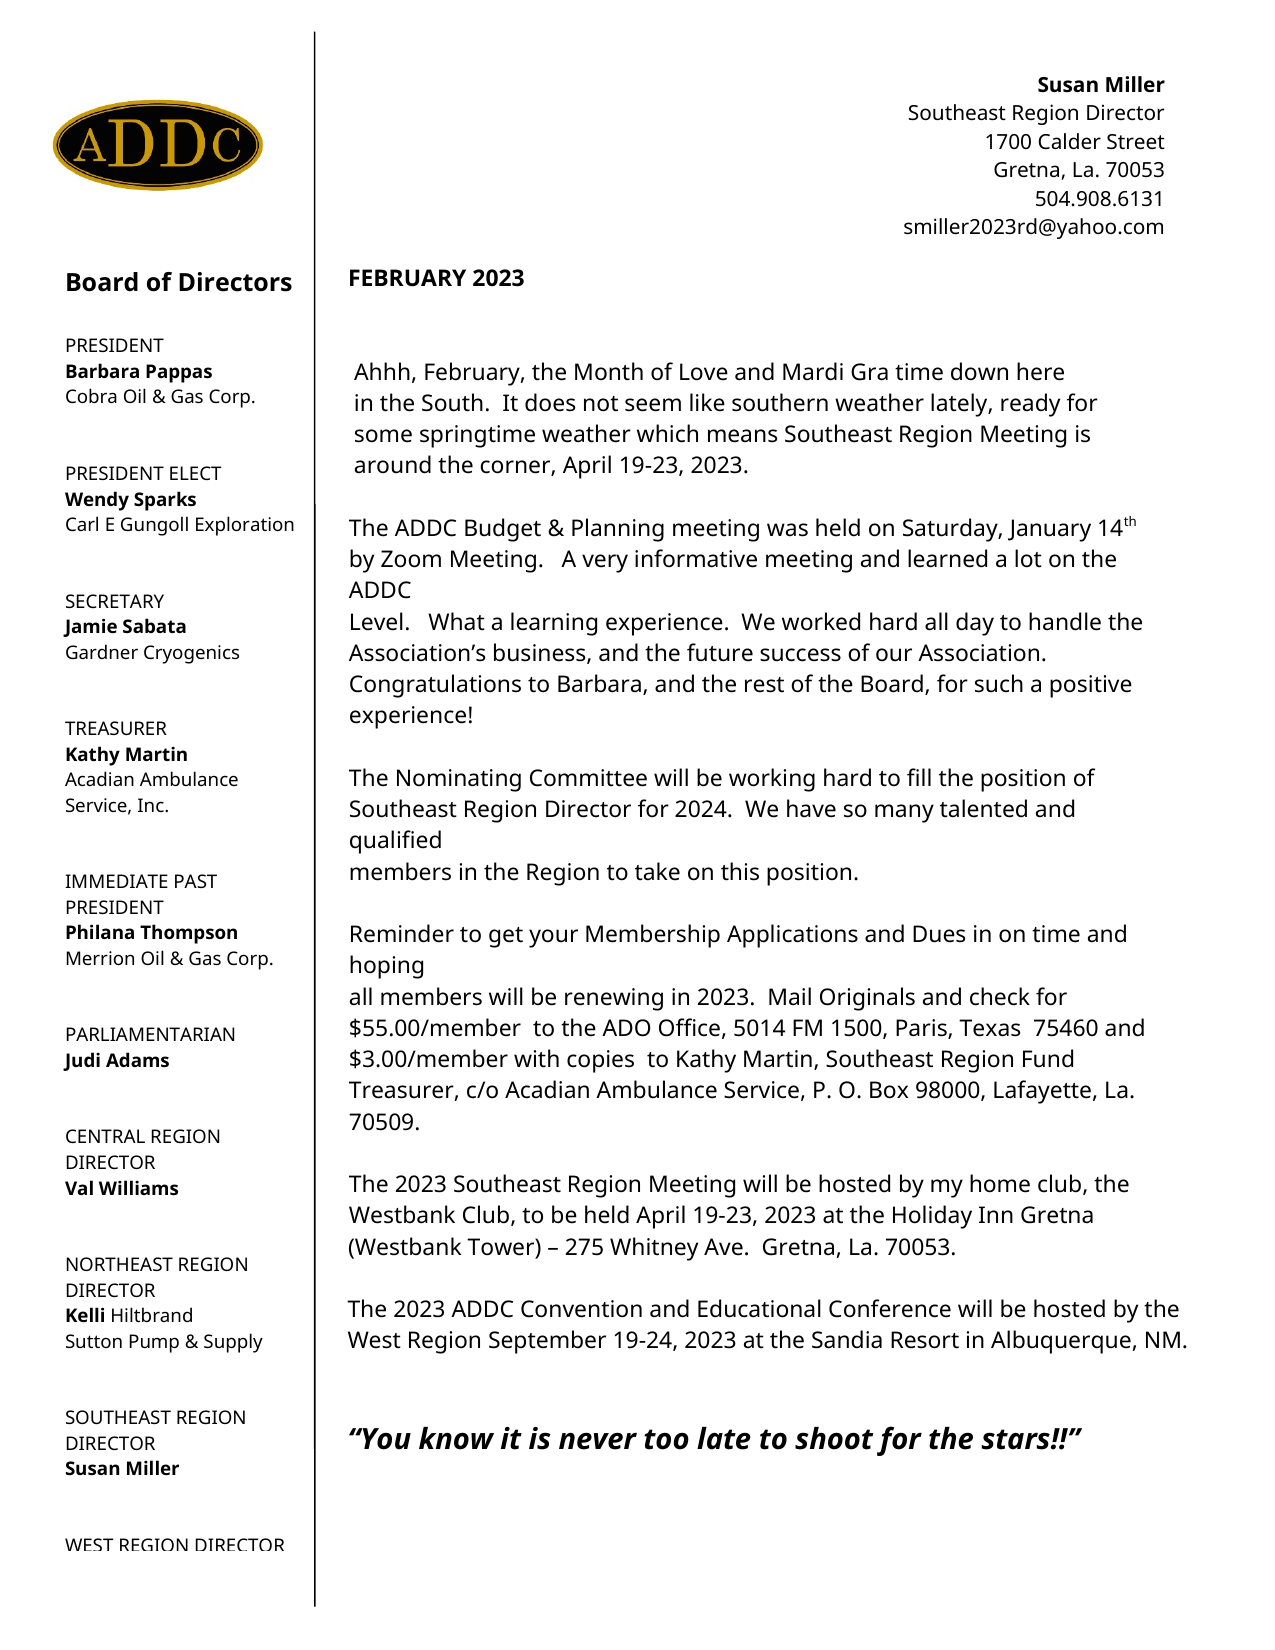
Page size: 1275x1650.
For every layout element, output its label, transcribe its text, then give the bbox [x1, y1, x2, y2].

text The Nominating Committee will be working hard to fill the position of [349, 762, 1174, 793]
text Ahhh, February, the Month of Love and Mardi Gra time down here [330, 356, 1174, 387]
text The 2023 ADDC Convention and Educational Conference will be hosted by the West Region September 19-24, 2023 at the Sandia Resort in Albuquerque, NM. [347, 1293, 1200, 1356]
text some springtime weather which means Southeast Region Meeting is [330, 418, 1174, 449]
text Reminder to get your Membership Applications and Dues in on time and hoping [349, 918, 1174, 981]
text Southeast Region Director for 2024. We have so many talented and qualified [349, 793, 1174, 856]
text The ADDC Budget & Planning meeting was held on Saturday, January 14th [349, 512, 1174, 543]
text all members will be renewing in 2023. Mail Originals and check for $55.00/member to the ADO Office, 5014 FM 1500, Paris, Texas 75460 and $3.00/member with copies to Kathy Martin, Southeast Region Fund Treasurer, c/o Acadian Ambulance Service, P. O. Box 98000, Lafayette, La. 70509. [349, 981, 1174, 1137]
text around the corner, April 19-23, 2023. [330, 449, 1174, 481]
text by Zoom Meeting. A very informative meeting and learned a lot on the ADDC [349, 543, 1174, 606]
text “You know it is never too late to shoot for the stars!!” [347, 1418, 1174, 1458]
text The 2023 Southeast Region Meeting will be hosted by my home club, the Westbank Club, to be held April 19-23, 2023 at the Holiday Inn Gretna [349, 1168, 1174, 1231]
text (Westbank Tower) – 275 Whitney Ave. Gretna, La. 70053. [330, 1231, 1174, 1262]
picture [46, 94, 268, 194]
text Association’s business, and the future success of our Association. Congratulations to Barbara, and the rest of the Board, for such a positive experience! [349, 637, 1174, 731]
text members in the Region to take on this position. [349, 856, 1174, 887]
text in the South. It does not seem like southern weather lately, ready for [330, 387, 1174, 418]
text Level. What a learning experience. We worked hard all day to handle the [349, 606, 1174, 637]
text FEBRUARY 2023 [330, 262, 734, 293]
